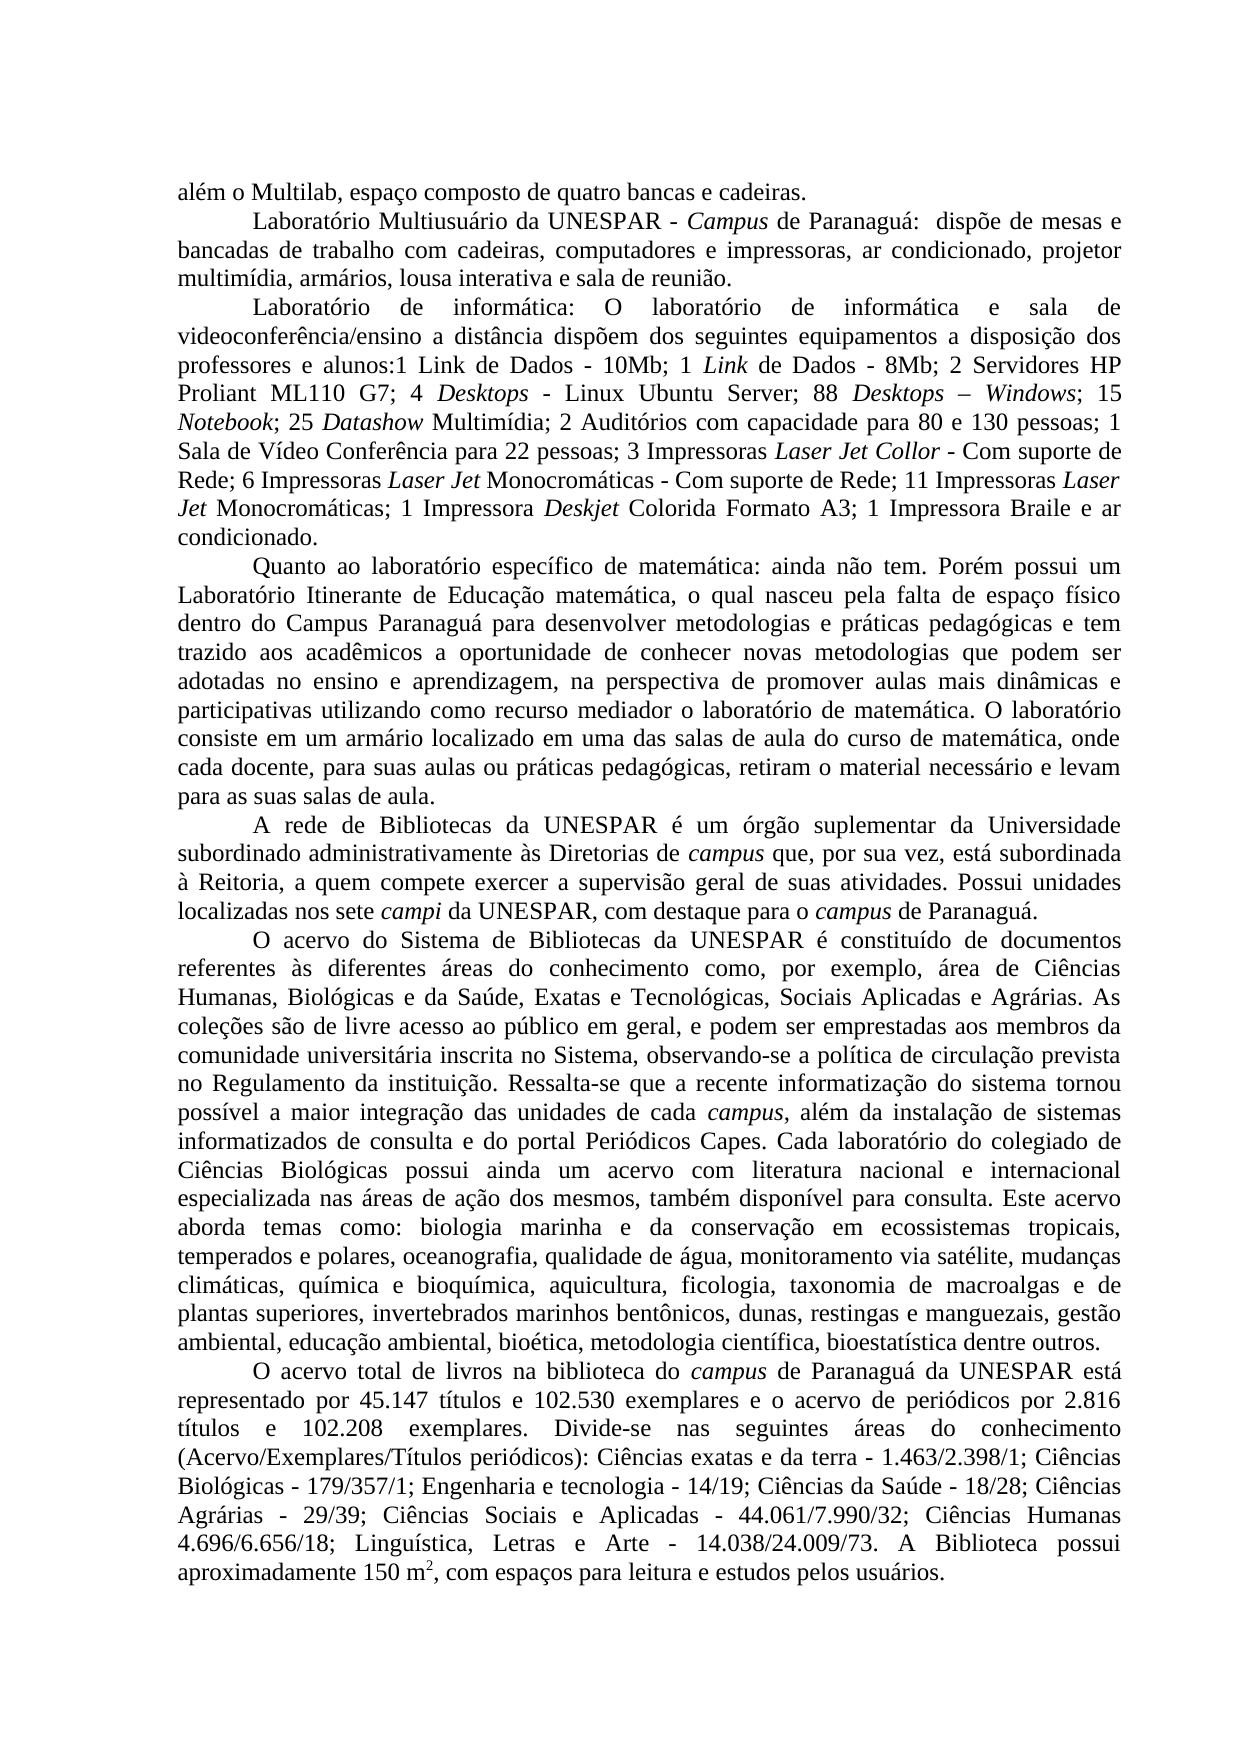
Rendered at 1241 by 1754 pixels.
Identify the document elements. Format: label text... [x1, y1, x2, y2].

text Laboratório Multiusuário da UNESPAR - Campus de Paranaguá: dispõe de mesas e bancadas de trabalho com cadeiras, computadores e impressoras, ar condicionado, projetor multimídia, armários, lousa interativa e sala de reunião. [177, 206, 1122, 292]
text Quanto ao laboratório específico de matemática: ainda não tem. Porém possui um Laboratório Itinerante de Educação matemática, o qual nasceu pela falta de espaço físico dentro do Campus Paranaguá para desenvolver metodologias e práticas pedagógicas e tem trazido aos acadêmicos a oportunidade de conhecer novas metodologias que podem ser adotadas no ensino e aprendizagem, na perspectiva de promover aulas mais dinâmicas e participativas utilizando como recurso mediador o laboratório de matemática. O laboratório consiste em um armário localizado em uma das salas de aula do curso de matemática, onde cada docente, para suas aulas ou práticas pedagógicas, retiram o material necessário e levam para as suas salas de aula. [177, 551, 1122, 810]
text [177, 177, 1122, 206]
text O acervo total de livros na biblioteca do campus de Paranaguá da UNESPAR está representado por 45.147 títulos e 102.530 exemplares e o acervo de periódicos por 2.816 títulos e 102.208 exemplares. Divide-se nas seguintes áreas do conhecimento (Acervo/Exemplares/Títulos periódicos): Ciências exatas e da terra - 1.463/2.398/1; Ciências Biológicas - 179/357/1; Engenharia e tecnologia - 14/19; Ciências da Saúde - 18/28; Ciências Agrárias - 29/39; Ciências Sociais e Aplicadas - 44.061/7.990/32; Ciências Humanas 4.696/6.656/18; Linguística, Letras e Arte - 14.038/24.009/73. A Biblioteca possui aproximadamente 150 m2, com espaços para leitura e estudos pelos usuários. [177, 1356, 1122, 1586]
text Laboratório de informática: O laboratório de informática e sala de videoconferência/ensino a distância dispõem dos seguintes equipamentos a disposição dos professores e alunos:1 Link de Dados - 10Mb; 1 Link de Dados - 8Mb; 2 Servidores HP Proliant ML110 G7; 4 Desktops - Linux Ubuntu Server; 88 Desktops – Windows; 15 Notebook; 25 Datashow Multimídia; 2 Auditórios com capacidade para 80 e 130 pessoas; 1 Sala de Vídeo Conferência para 22 pessoas; 3 Impressoras Laser Jet Collor - Com suporte de Rede; 6 Impressoras Laser Jet Monocromáticas - Com suporte de Rede; 11 Impressoras Laser Jet Monocromáticas; 1 Impressora Deskjet Colorida Formato A3; 1 Impressora Braile e ar condicionado. [177, 292, 1122, 551]
text A rede de Bibliotecas da UNESPAR é um órgão suplementar da Universidade subordinado administrativamente às Diretorias de campus que, por sua vez, está subordinada à Reitoria, a quem compete exercer a supervisão geral de suas atividades. Possui unidades localizadas nos sete campi da UNESPAR, com destaque para o campus de Paranaguá. [177, 810, 1122, 925]
text O acervo do Sistema de Bibliotecas da UNESPAR é constituído de documentos referentes às diferentes áreas do conhecimento como, por exemplo, área de Ciências Humanas, Biológicas e da Saúde, Exatas e Tecnológicas, Sociais Aplicadas e Agrárias. As coleções são de livre acesso ao público em geral, e podem ser emprestadas aos membros da comunidade universitária inscrita no Sistema, observando-se a política de circulação prevista no Regulamento da instituição. Ressalta-se que a recente informatização do sistema tornou possível a maior integração das unidades de cada campus, além da instalação de sistemas informatizados de consulta e do portal Periódicos Capes. Cada laboratório do colegiado de Ciências Biológicas possui ainda um acervo com literatura nacional e internacional especializada nas áreas de ação dos mesmos, também disponível para consulta. Este acervo aborda temas como: biologia marinha e da conservação em ecossistemas tropicais, temperados e polares, oceanografia, qualidade de água, monitoramento via satélite, mudanças climáticas, química e bioquímica, aquicultura, ficologia, taxonomia de macroalgas e de plantas superiores, invertebrados marinhos bentônicos, dunas, restingas e manguezais, gestão ambiental, educação ambiental, bioética, metodologia científica, bioestatística dentre outros. [177, 925, 1122, 1356]
